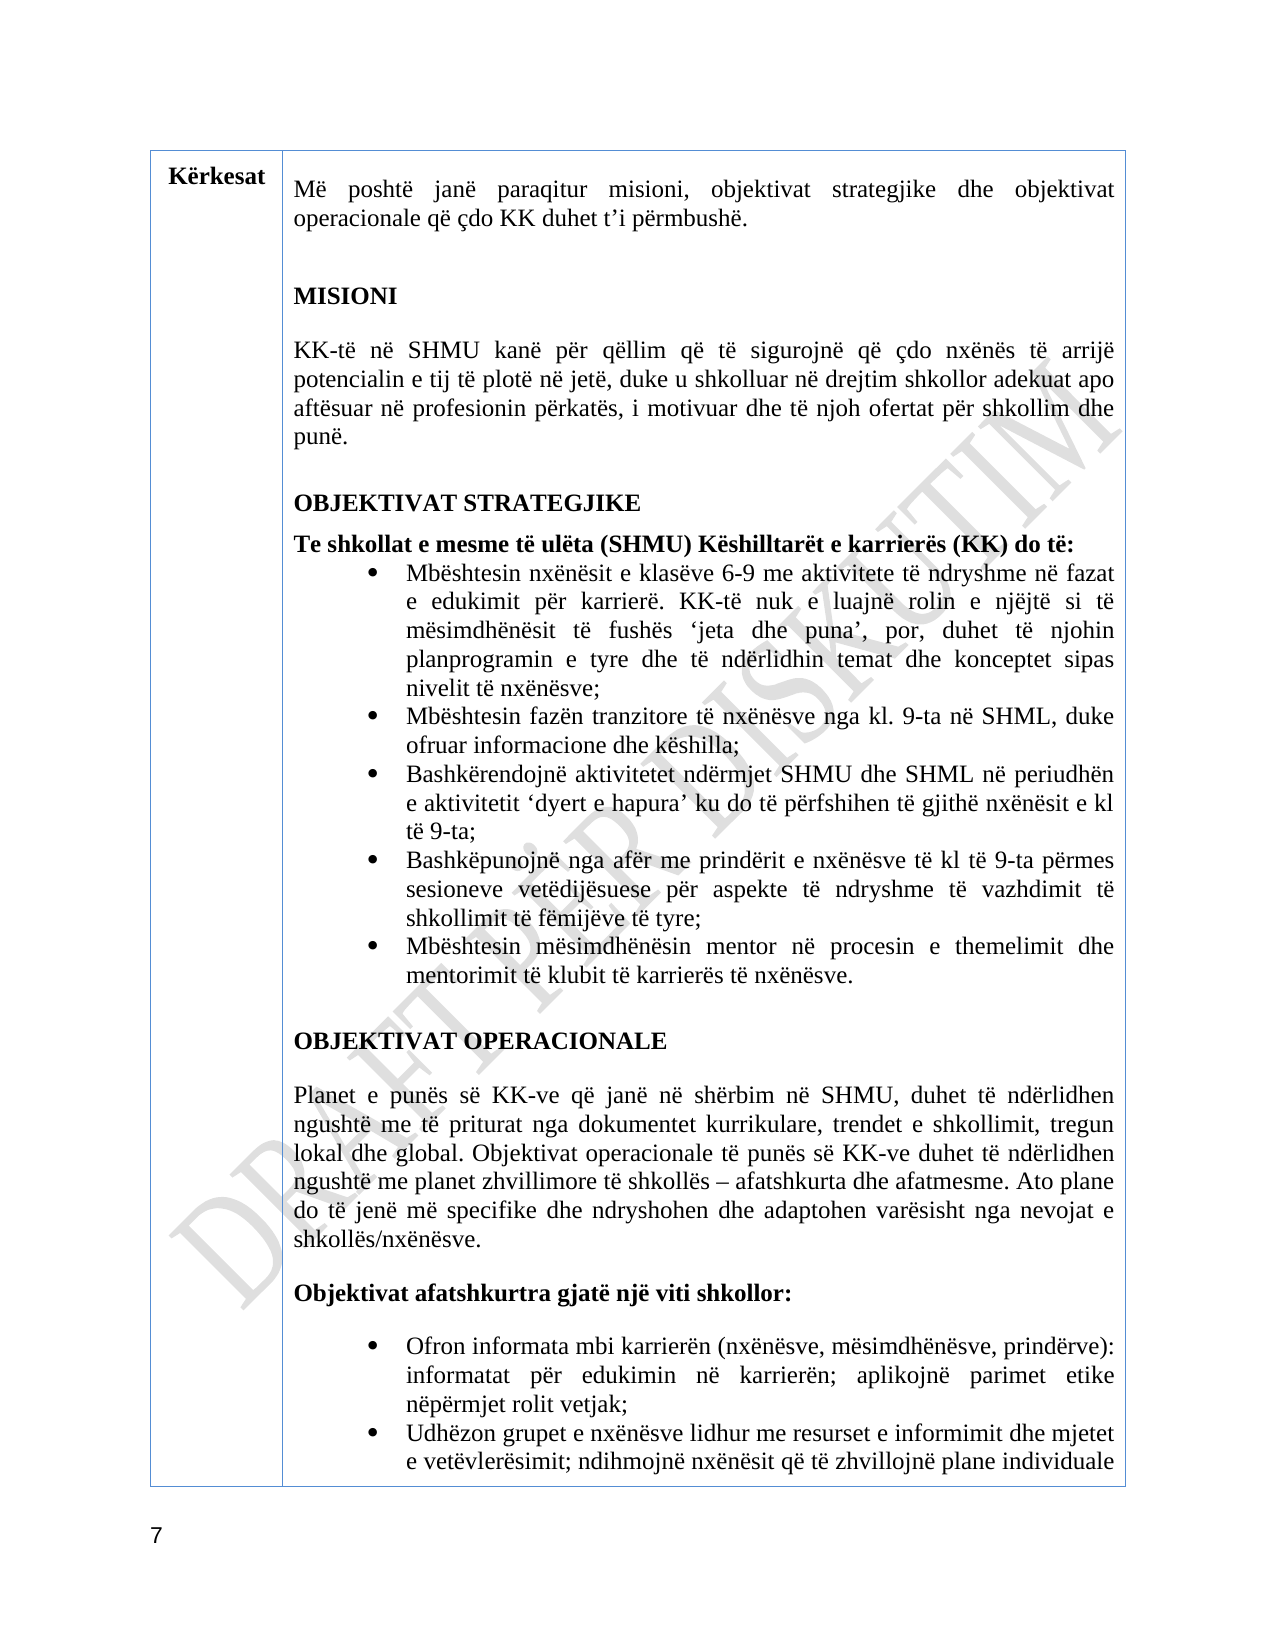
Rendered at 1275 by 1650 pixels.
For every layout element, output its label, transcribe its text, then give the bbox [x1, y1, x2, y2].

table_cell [283, 151, 1125, 1486]
table_cell Kërkesat [151, 151, 282, 1486]
